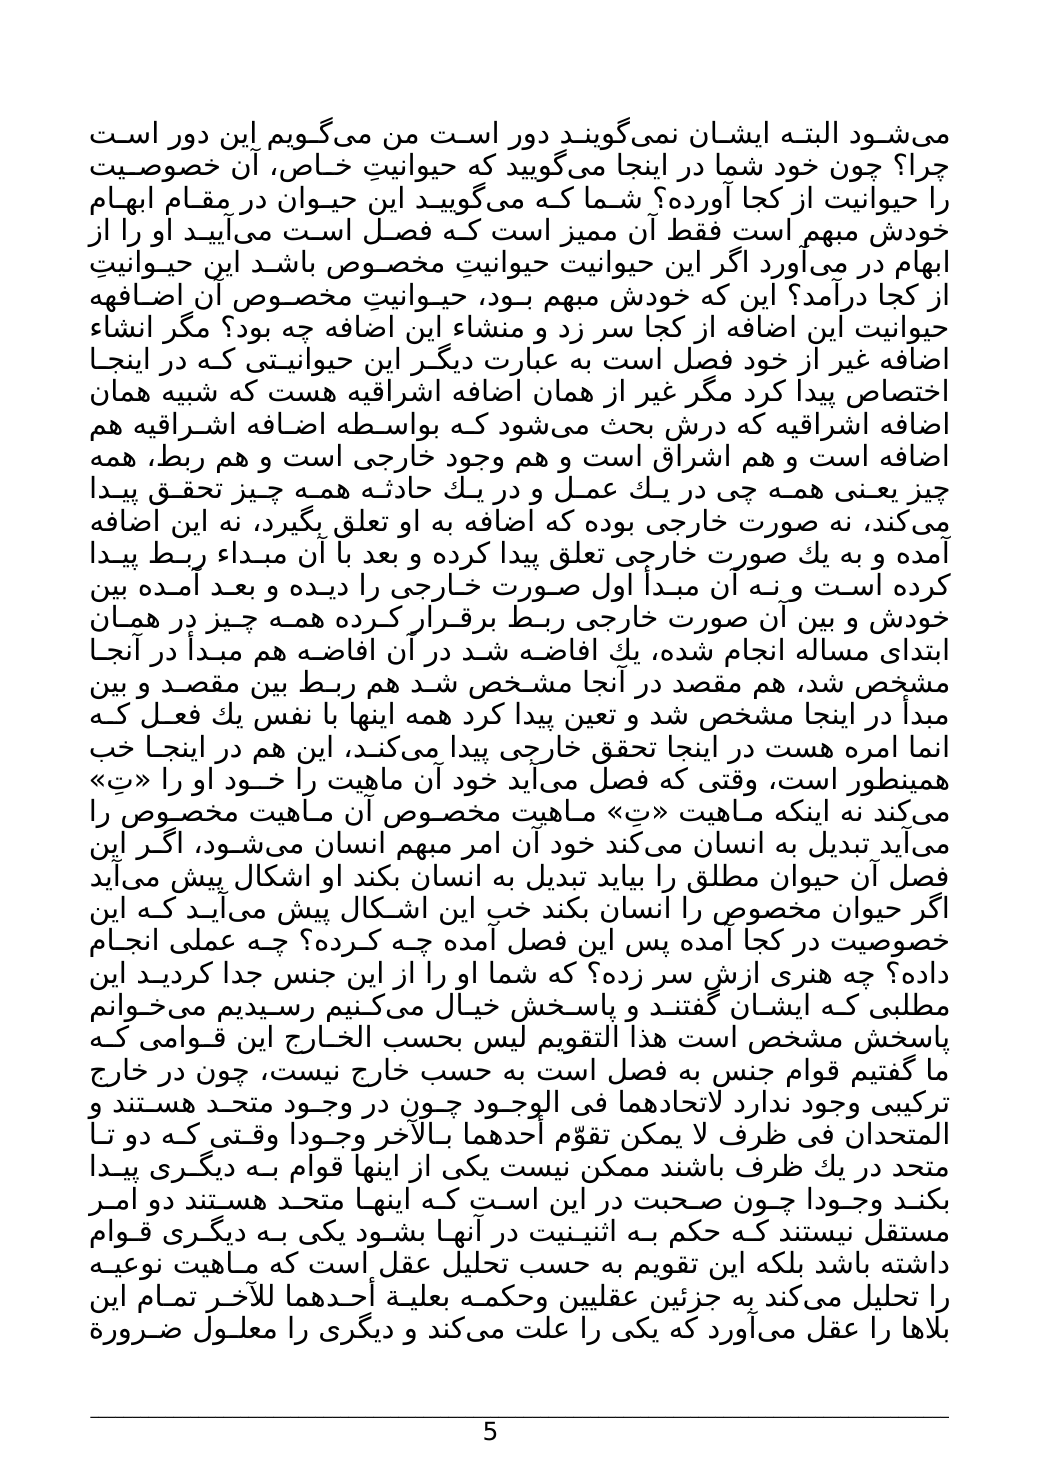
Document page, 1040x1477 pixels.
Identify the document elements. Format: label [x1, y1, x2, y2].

text [89, 118, 951, 1345]
